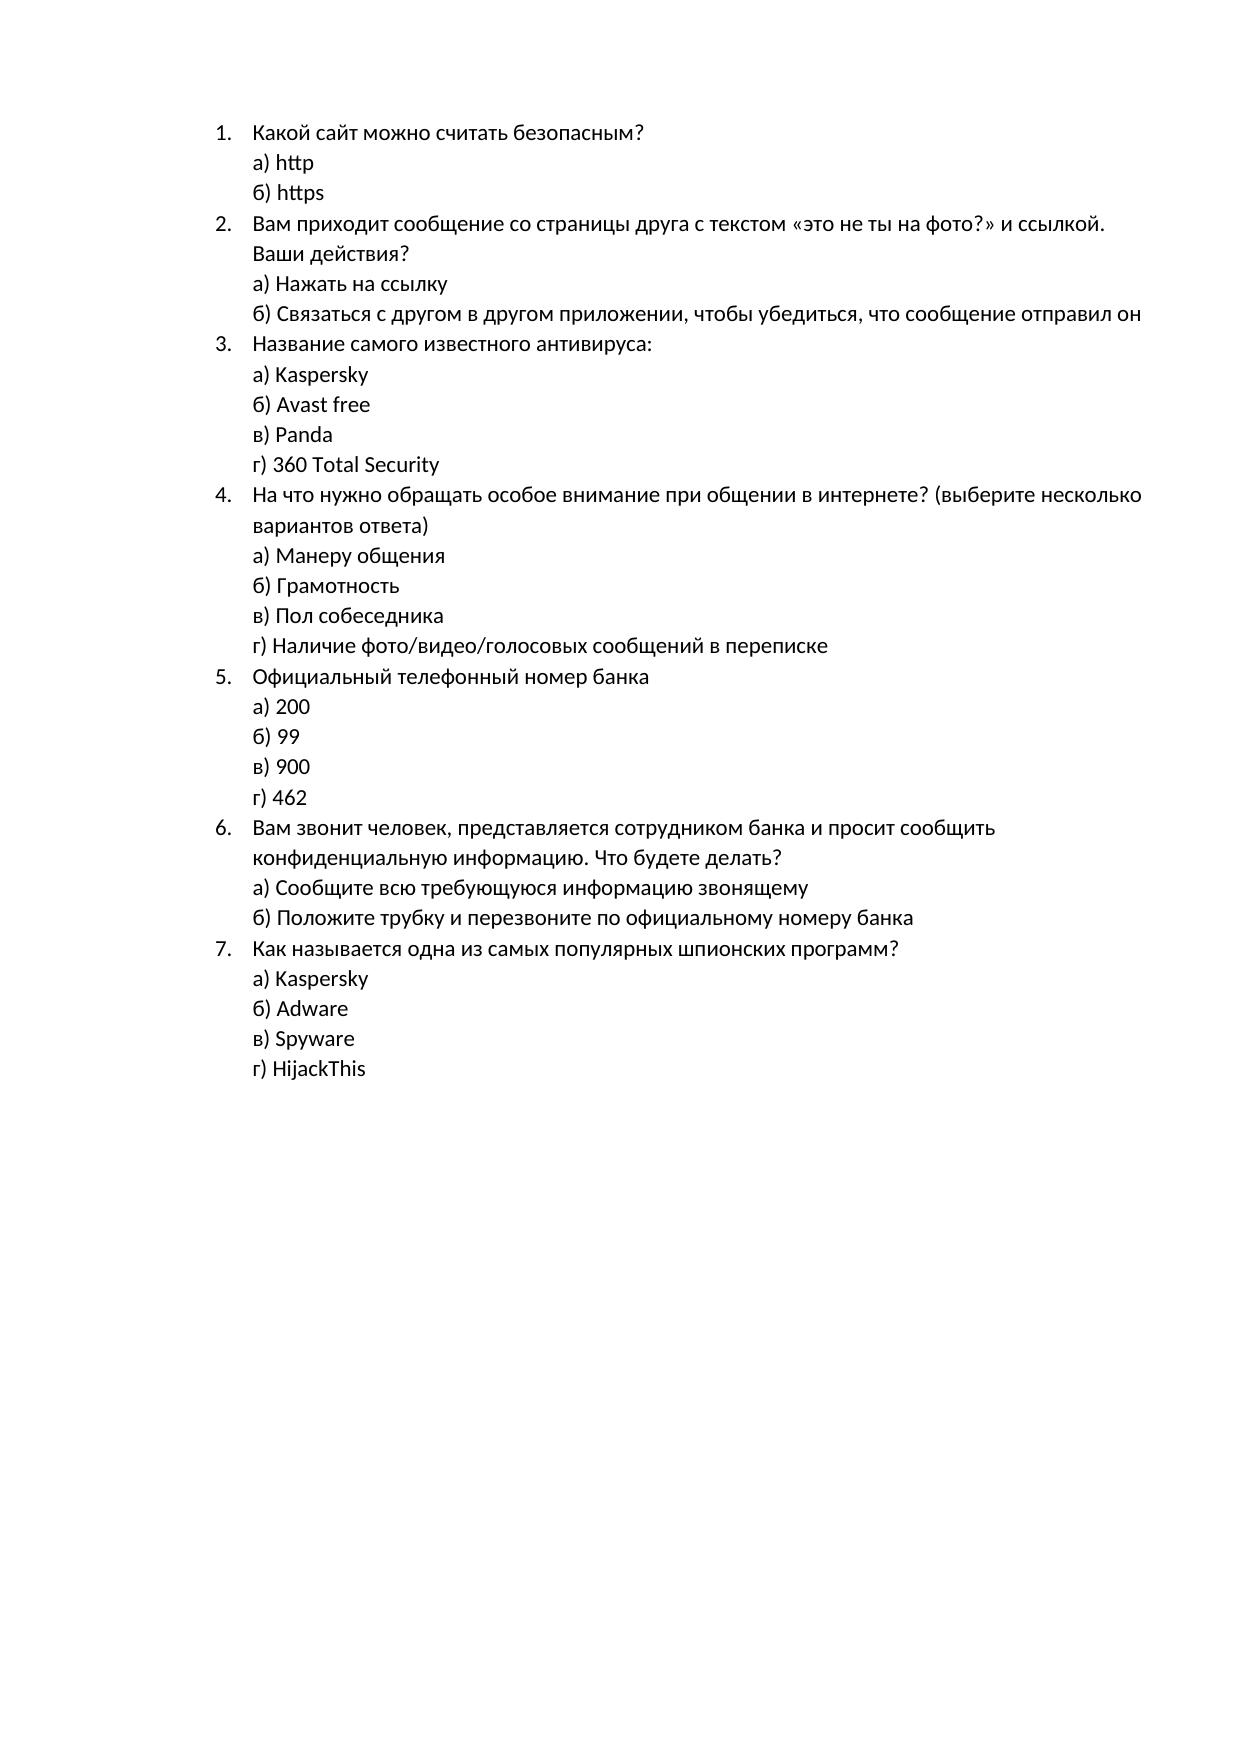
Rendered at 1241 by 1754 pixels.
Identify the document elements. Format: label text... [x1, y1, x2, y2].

list б) 99 [252, 722, 1152, 750]
list б) Связаться с другом в другом приложении, чтобы убедиться, что сообщение отправил он [252, 299, 1152, 327]
list б) Грамотность [252, 571, 1152, 599]
list а) Сообщите всю требующуюся информацию звонящему [252, 873, 1152, 901]
list а) Нажать на ссылку [252, 269, 1152, 297]
list б) https [252, 178, 1152, 207]
list г) 360 Total Security [252, 450, 1152, 478]
list а) Kaspersky [252, 964, 1152, 992]
list Вам звонит человек, представляется сотрудником банка и просит сообщить конфиденциальную информацию. Что будете делать? [215, 813, 1152, 871]
list б) Положите трубку и перезвоните по официальному номеру банка [252, 903, 1152, 932]
list в) Spyware [252, 1024, 1152, 1052]
list б) Adware [252, 994, 1152, 1022]
list Официальный телефонный номер банка [215, 662, 1152, 690]
list а) Манеру общения [252, 541, 1152, 569]
list Вам приходит сообщение со страницы друга с текстом «это не ты на фото?» и ссылкой. Ваши действия? [215, 209, 1152, 267]
list Какой сайт можно считать безопасным? [215, 118, 1152, 146]
list Как называется одна из самых популярных шпионских программ? [215, 934, 1152, 962]
list г) 462 [252, 783, 1152, 811]
list а) Kaspersky [252, 360, 1152, 388]
list в) 900 [252, 752, 1152, 781]
list На что нужно обращать особое внимание при общении в интернете? (выберите несколько вариантов ответа) [215, 481, 1152, 539]
list г) HijackThis [252, 1054, 1152, 1083]
list а) http [252, 148, 1152, 176]
list б) Avast free [252, 390, 1152, 418]
list в) Пол собеседника [252, 601, 1152, 629]
list а) 200 [252, 692, 1152, 720]
list в) Panda [252, 420, 1152, 448]
list Название самого известного антивируса: [215, 329, 1152, 358]
list г) Наличие фото/видео/голосовых сообщений в переписке [252, 632, 1152, 660]
